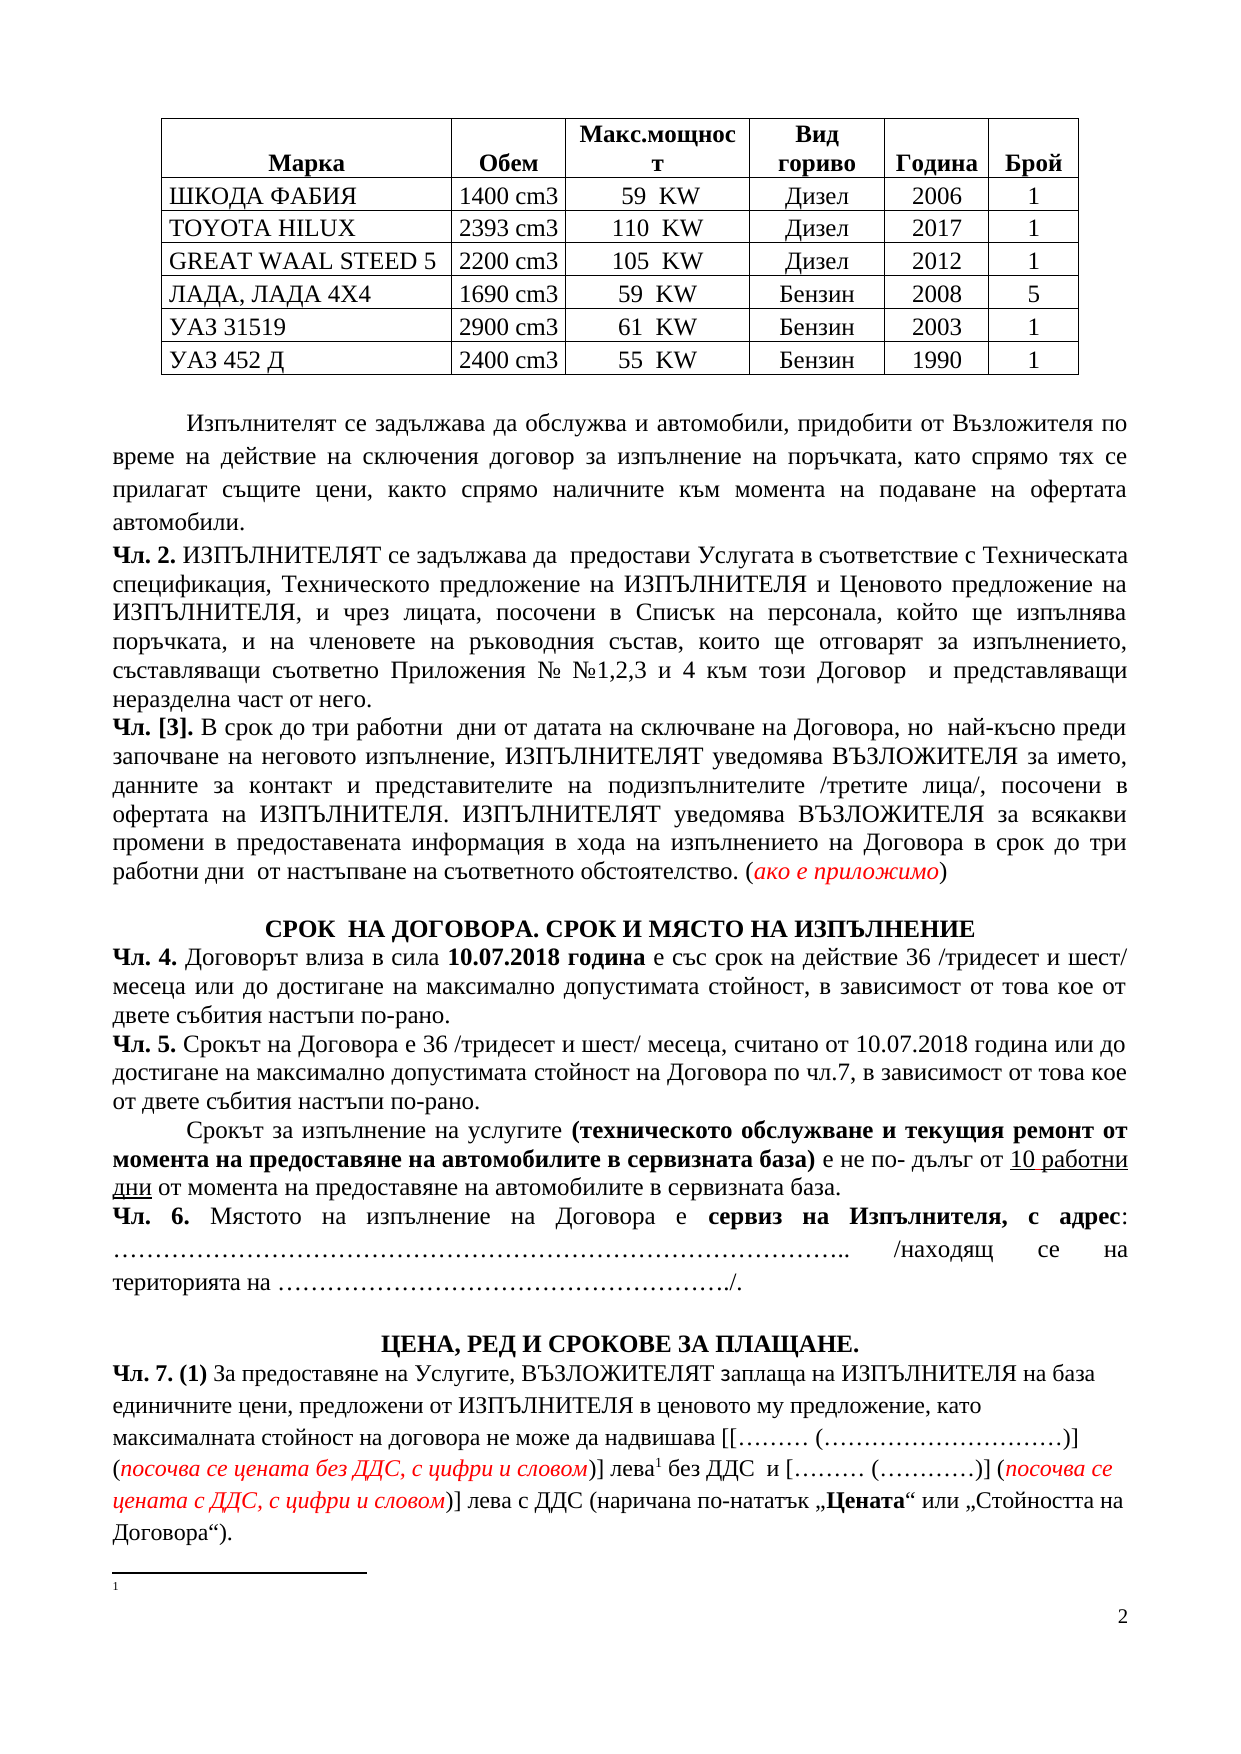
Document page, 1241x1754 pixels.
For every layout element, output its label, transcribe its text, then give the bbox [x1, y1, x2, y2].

table_cell Бензин [750, 342, 884, 373]
table_cell 1 [989, 342, 1078, 373]
table_header Макс.мощност [566, 119, 749, 177]
table_cell 1990 [885, 342, 988, 373]
table_cell УАЗ 452 Д [162, 342, 451, 373]
table_cell 2012 [885, 243, 988, 275]
table_header Обем [452, 119, 565, 177]
table_cell GREAT WAAL STEED 5 [162, 243, 451, 275]
table_cell 2017 [885, 211, 988, 242]
table_cell УАЗ 31519 [162, 309, 451, 341]
table_cell 1 [989, 211, 1078, 242]
table_cell Дизел [750, 211, 884, 242]
table_cell 59 KW [566, 178, 749, 209]
text Чл. 5. Срокът на Договора е 36 /тридесет и шест/ месеца, считано от 10.07.2018 година или до достигане на максимално допустимата стойност на Договора по чл.7, в зависимост от това кое от двете събития настъпи по-рано. [112, 1029, 1128, 1115]
text Чл. [3]. В срок до три работни дни от датата на сключване на Договора, но най-късно преди започване на неговото изпълнение, ИЗПЪЛНИТЕЛЯТ уведомява ВЪЗЛОЖИТЕЛЯ за името, данните за контакт и представителите на подизпълнителите /третите лица/, посочени в офертата на ИЗПЪЛНИТЕЛЯ. ИЗПЪЛНИТЕЛЯТ уведомява ВЪЗЛОЖИТЕЛЯ за всякакви промени в предоставената информация в хода на изпълнението на Договора в срок до три работни дни от настъпване на съответното обстоятелство. (ако е приложимо) [112, 712, 1128, 885]
table_header Марка [162, 119, 451, 177]
table_header Година [885, 119, 988, 177]
table_cell Дизел [750, 243, 884, 275]
table_cell ШКОДА ФАБИЯ [162, 178, 451, 209]
table_cell 1400 cm3 [452, 178, 565, 209]
table_cell 1 [989, 243, 1078, 275]
table_cell 2006 [885, 178, 988, 209]
table_header Вид гориво [750, 119, 884, 177]
table_cell 1690 cm3 [452, 276, 565, 308]
table_cell 2003 [885, 309, 988, 341]
text Чл. 4. Договорът влиза в сила 10.07.2018 година е със срок на действие 36 /тридесет и шест/ месеца или до достигане на максимално допустимата стойност, в зависимост от това кое от двете събития настъпи по-рано. [112, 942, 1128, 1029]
table_cell 110 KW [566, 211, 749, 242]
text Изпълнителят се задължава да обслужва и автомобили, придобити от Възложителя по време на действие на сключения договор за изпълнение на поръчката, като спрямо тях се прилагат същите цени, както спрямо наличните към момента на подаване на офертата автомобили. [112, 408, 1128, 536]
table_cell 2900 cm3 [452, 309, 565, 341]
table_cell 59 KW [566, 276, 749, 308]
table_cell 61 KW [566, 309, 749, 341]
table_cell 2393 cm3 [452, 211, 565, 242]
table_cell Бензин [750, 276, 884, 308]
table_cell Бензин [750, 309, 884, 341]
table_cell Дизел [750, 178, 884, 209]
table_cell 5 [989, 276, 1078, 308]
table_cell TOYOTA HILUX [162, 211, 451, 242]
text Чл. 6. Мястото на изпълнение на Договора е сервиз на Изпълнителя, с адрес:…………………………………………………………………………….. /находящ се на територията на ………………………………………………./. [112, 1201, 1128, 1296]
table_cell 2008 [885, 276, 988, 308]
table_cell 1 [989, 309, 1078, 341]
table_cell 2200 cm3 [452, 243, 565, 275]
table_cell 55 KW [566, 342, 749, 373]
table_cell 105 KW [566, 243, 749, 275]
text Срокът за изпълнение на услугите (техническото обслужване и текущия ремонт от момента на предоставяне на автомобилите в сервизната база) е не по- дълъг от 10 работни дни от момента на предоставяне на автомобилите в сервизната база. [112, 1115, 1128, 1201]
table_header Брой [989, 119, 1078, 177]
text СРОК НА ДОГОВОРА. СРОК И МЯСТО НА ИЗПЪЛНЕНИЕ [112, 914, 1128, 942]
table_cell 2400 cm3 [452, 342, 565, 373]
text Чл. 2. ИЗПЪЛНИТЕЛЯТ се задължава да предостави Услугата в съответствие с Техническата спецификация, Техническото предложение на ИЗПЪЛНИТЕЛЯ и Ценовото предложение на ИЗПЪЛНИТЕЛЯ, и чрез лицата, посочени в Списък на персонала, който ще изпълнява поръчката, и на членовете на ръководния състав, които ще отговарят за изпълнението, съставляващи съответно Приложения № №1,2,3 и 4 към този Договор и представляващи неразделна част от него. [112, 540, 1128, 712]
table_cell ЛАДА, ЛАДА 4Х4 [162, 276, 451, 308]
text Чл. 7. (1) За предоставяне на Услугите, ВЪЗЛОЖИТЕЛЯТ заплаща на ИЗПЪЛНИТЕЛЯ на база единичните цени, предложени от ИЗПЪЛНИТЕЛЯ в ценовото му предложение, като максималната стойност на договора не може да надвишава [[……… (…………………………)] (посочва се цената без ДДС, с цифри и словом)] лева без ДДС и [……… (…………)] (посочва се цената с ДДС, с цифри и словом)] лева с ДДС (наричана по-нататък „Цената“ или „Стойността на Договора“). [112, 1358, 1128, 1545]
table_cell 1 [989, 178, 1078, 209]
text ЦЕНА, РЕД И СРОКОВЕ ЗА ПЛАЩАНЕ. [112, 1329, 1128, 1358]
